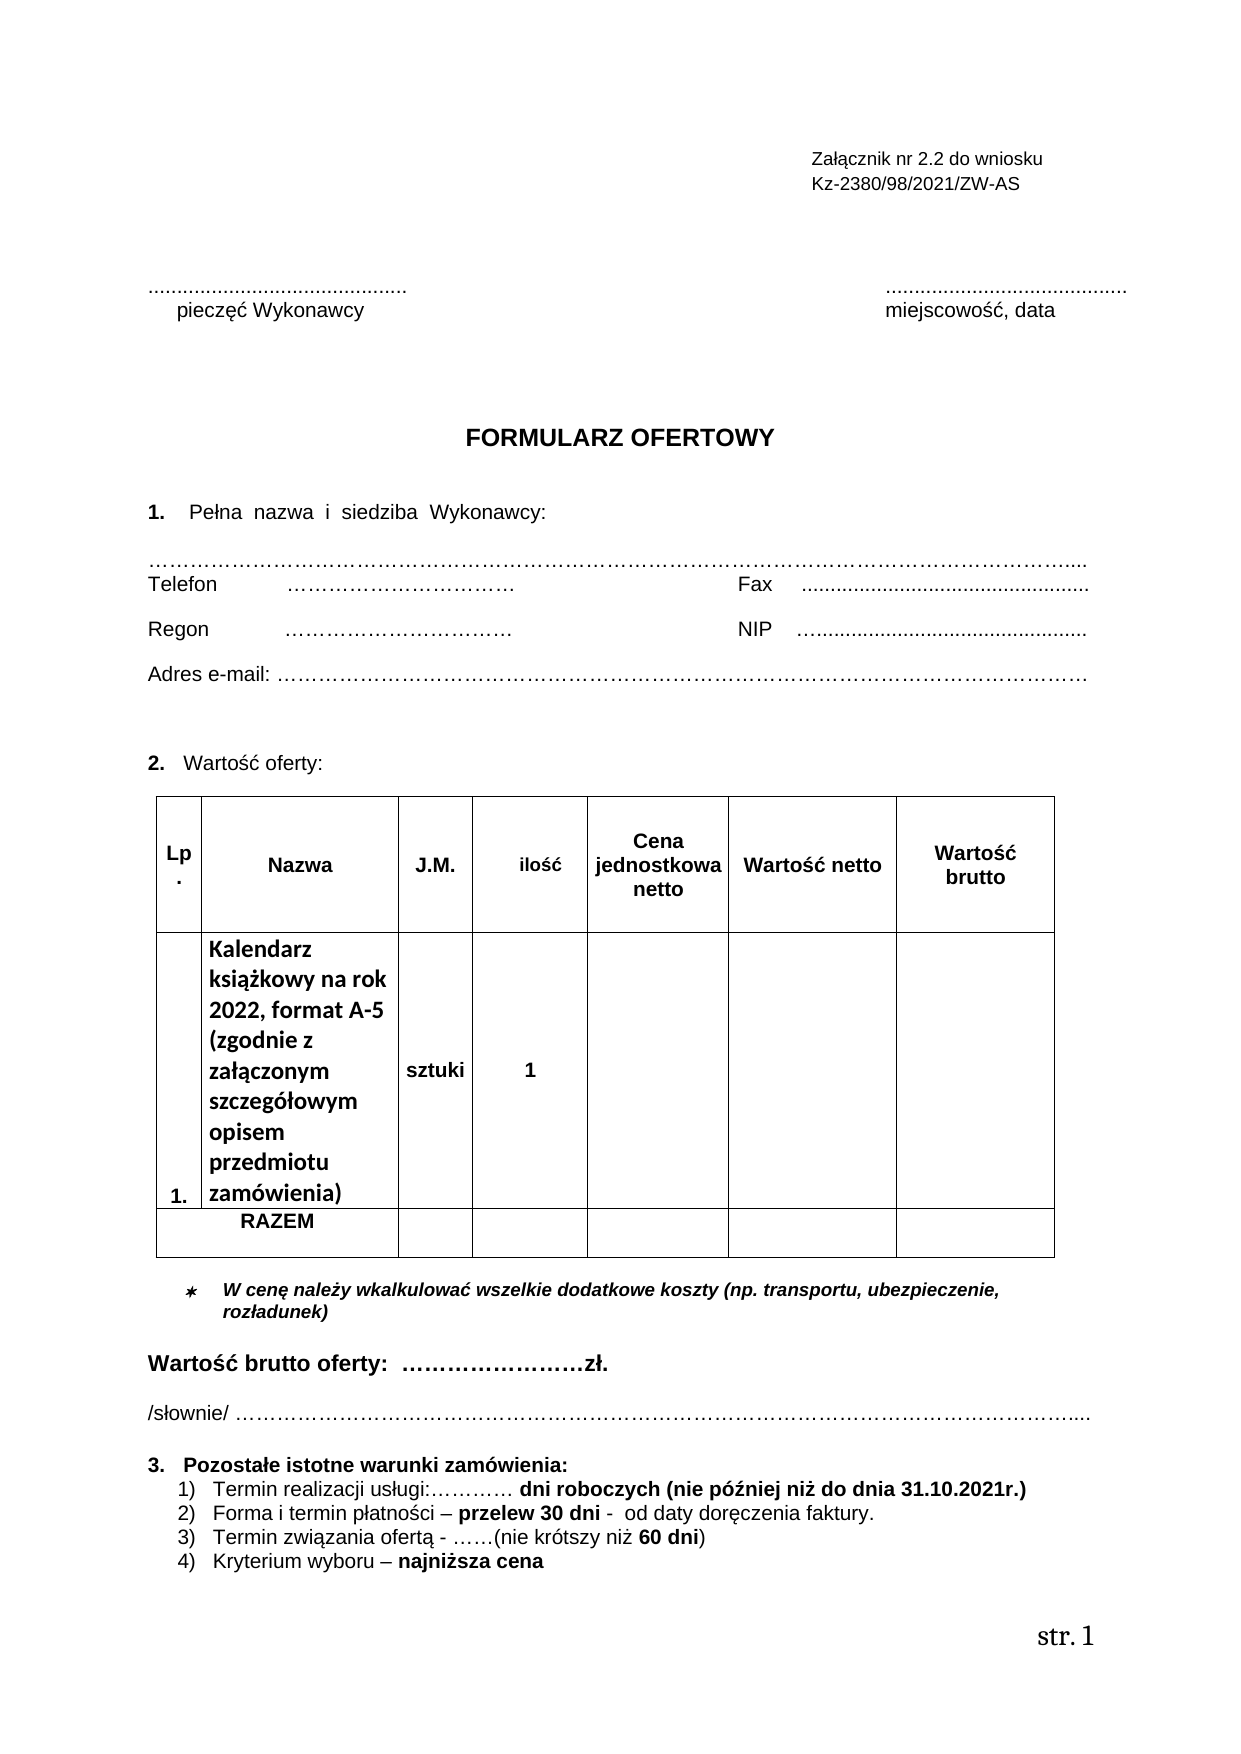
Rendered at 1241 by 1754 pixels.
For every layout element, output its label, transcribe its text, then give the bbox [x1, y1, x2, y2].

table_cell [729, 1209, 896, 1257]
table_header Wartość netto [729, 797, 896, 932]
subtitle FORMULARZ OFERTOWY [148, 423, 1093, 452]
list Forma i termin płatności – przelew 30 dni - od daty doręczenia faktury. [177, 1501, 1093, 1524]
table_header Wartość brutto [897, 797, 1054, 932]
table_cell 1. [157, 933, 201, 1208]
text Wartość brutto oferty: ……………………zł. [148, 1350, 1093, 1377]
table_header Cena jednostkowa netto [588, 797, 728, 932]
table_cell [588, 1209, 728, 1257]
text Kz-2380/98/2021/ZW-AS [811, 172, 1093, 226]
list W cenę należy wkalkulować wszelkie dodatkowe koszty (np. transportu, ubezpieczenie, rozładunek) [185, 1279, 1093, 1322]
text /słownie/ ………………………………………………………………………………………………………….... [148, 1401, 1093, 1425]
list Kryterium wyboru – najniższa cena [177, 1548, 1093, 1572]
table_cell RAZEM [157, 1209, 398, 1257]
table_cell sztuki [399, 933, 472, 1208]
text …………………………………………………………………………………………………………………….... [148, 548, 1093, 572]
table_cell [729, 933, 896, 1208]
table_cell Kalendarz książkowy na rok 2022, format A-5 (zgodnie z załączonym szczegółowym opisem przedmiotu zamówienia) [202, 933, 398, 1208]
text ............................................. .......................................... [148, 274, 1152, 298]
table_cell [897, 933, 1054, 1208]
text Regon …………………………… NIP …............................................... [148, 617, 1093, 641]
text Telefon …………………………… Fax .................................................. [148, 572, 1093, 596]
list Pełna nazwa i siedziba Wykonawcy: [148, 500, 1093, 524]
text Adres e-mail: ……………………………………………………………………………………………………… [148, 662, 1093, 686]
table_cell [399, 1209, 472, 1257]
table_cell [588, 933, 728, 1208]
list Wartość oferty: [148, 751, 1093, 775]
list Pozostałe istotne warunki zamówienia: [148, 1453, 1093, 1477]
list Termin realizacji usługi:………… dni roboczych (nie później niż do dnia 31.10.2021r.) [177, 1477, 1093, 1501]
text Załącznik nr 2.2 do wniosku [811, 148, 1093, 169]
table_cell [897, 1209, 1054, 1257]
table_header ilość [473, 797, 587, 932]
table_header Lp. [157, 797, 201, 932]
table_cell [473, 1209, 587, 1257]
text pieczęć Wykonawcy miejscowość, data [148, 298, 1152, 322]
table_header Nazwa [202, 797, 398, 932]
table_cell 1 [473, 933, 587, 1208]
list Termin związania ofertą - ……(nie krótszy niż 60 dni) [177, 1524, 1093, 1548]
table_header J.M. [399, 797, 472, 932]
